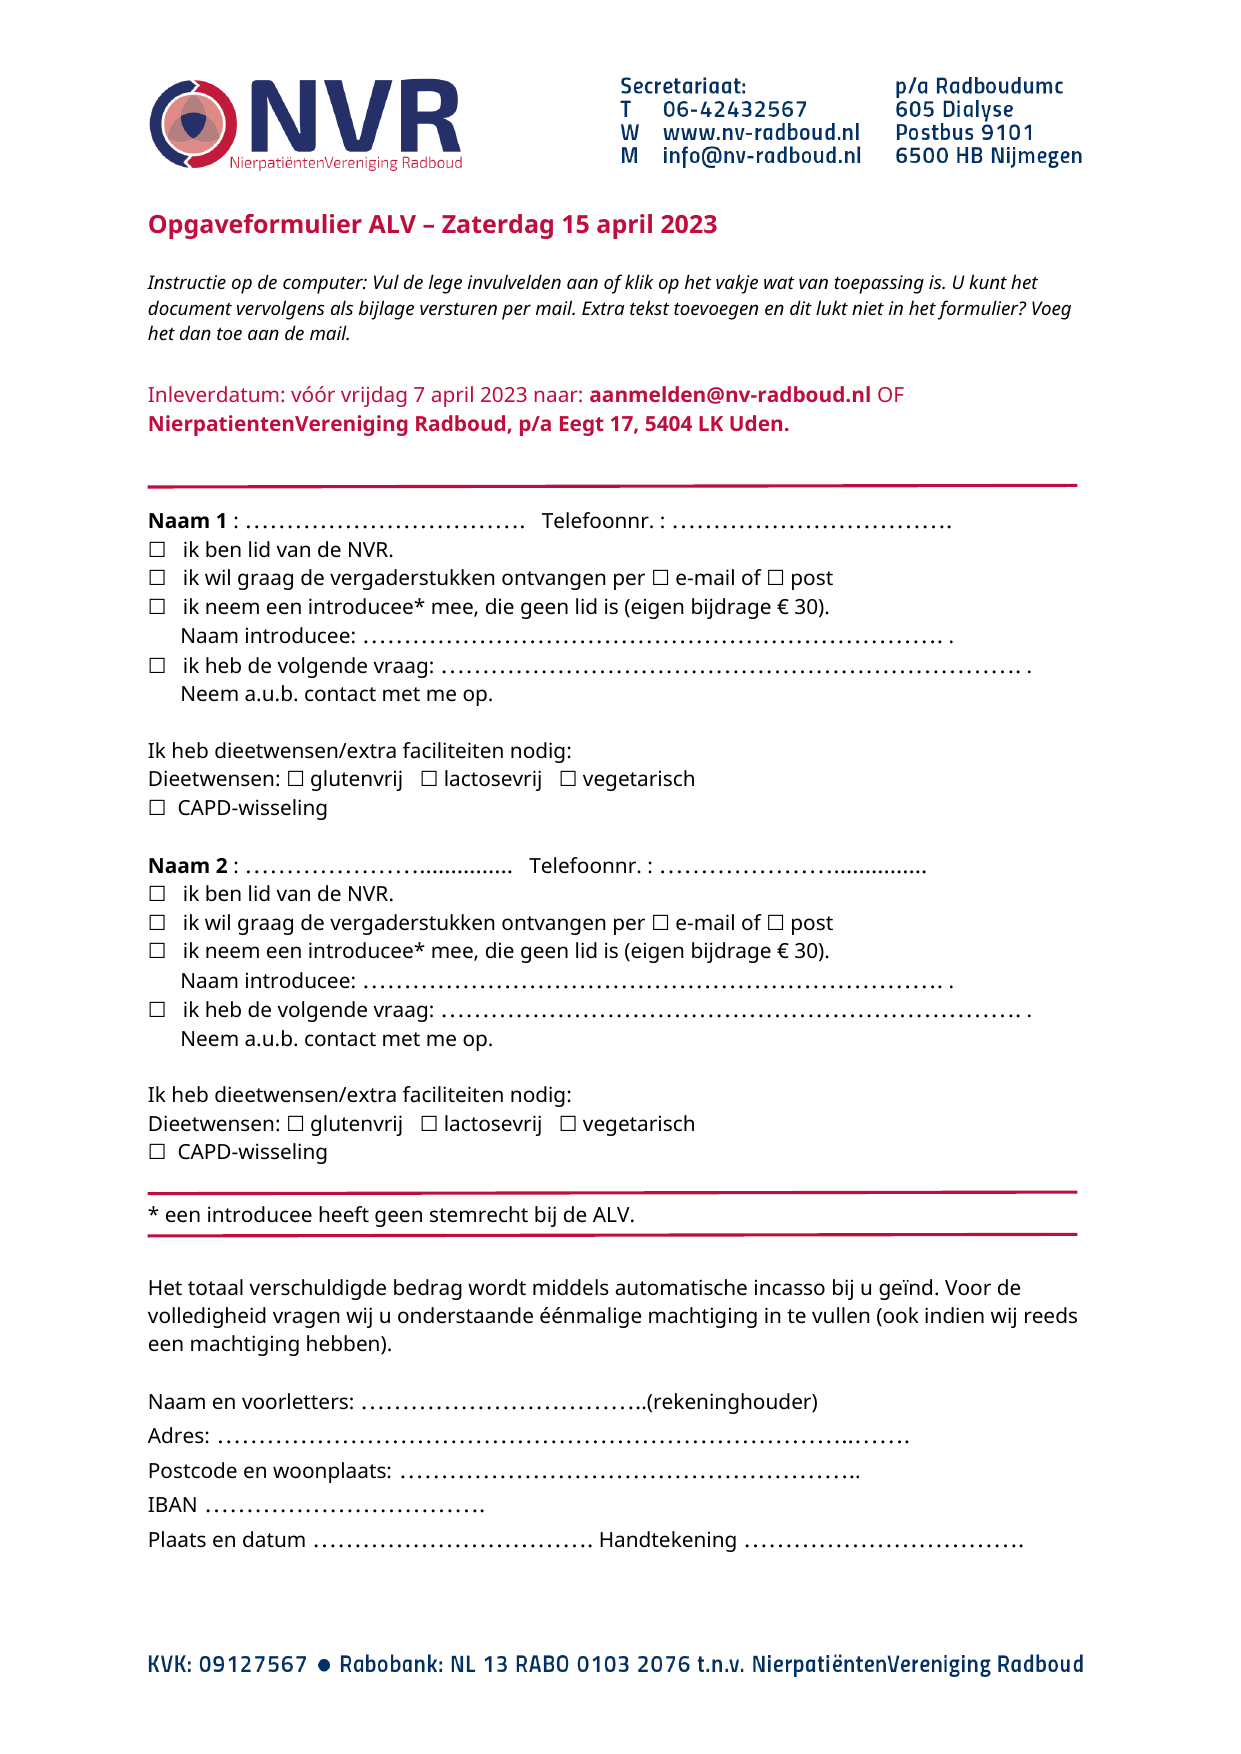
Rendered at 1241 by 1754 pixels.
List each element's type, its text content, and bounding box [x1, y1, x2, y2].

text ik ben lid van de NVR. [148, 535, 1092, 563]
text Dieetwensen: glutenvrij lactosevrij vegetarisch [148, 764, 1092, 793]
picture [147, 1650, 1093, 1681]
text Neem a.u.b. contact met me op. [148, 1024, 1092, 1052]
text CAPD-wisseling [148, 793, 1092, 821]
text Naam en voorletters: .(rekeninghouder) [148, 1386, 1092, 1416]
text Naam introducee: . [148, 965, 1092, 994]
text Adres: [148, 1420, 1092, 1450]
text Instructie op de computer: Vul de lege invulvelden aan of klik op het vakje wat van toepassing is. U kunt het document vervolgens als bijlage versturen per mail. Extra tekst toevoegen en dit lukt niet in het formulier? Voeg het dan toe aan de mail. [148, 269, 1092, 346]
text IBAN [148, 1489, 1092, 1519]
text ik neem een introducee* mee, die geen lid is (eigen bijdrage € 30). [148, 592, 1092, 620]
text Ik heb dieetwensen/extra faciliteiten nodig: [148, 1081, 1092, 1109]
text Plaats en datum Handtekening [148, 1524, 1092, 1553]
text Het totaal verschuldigde bedrag wordt middels automatische incasso bij u geïnd. Voor de volledigheid vragen wij u onderstaande éénmalige machtiging in te vullen (ook indien wij reeds een machtiging hebben). [148, 1273, 1092, 1358]
text * een introducee heeft geen stemrecht bij de ALV. [148, 1201, 1092, 1229]
text Naam 1 : Telefoonnr. : [148, 506, 1092, 535]
text ik heb de volgende vraag: . [148, 994, 1092, 1024]
text ik heb de volgende vraag: . [148, 650, 1092, 679]
text ik neem een introducee* mee, die geen lid is (eigen bijdrage € 30). [148, 936, 1092, 965]
text ik ben lid van de NVR. [148, 879, 1092, 908]
text ik wil graag de vergaderstukken ontvangen per e-mail of post [148, 563, 1092, 592]
text Opgaveformulier ALV – Zaterdag 15 april 2023 [148, 207, 1092, 241]
text CAPD-wisseling [148, 1137, 1092, 1166]
text Dieetwensen: glutenvrij lactosevrij vegetarisch [148, 1109, 1092, 1137]
text Ik heb dieetwensen/extra faciliteiten nodig: [148, 736, 1092, 764]
text Postcode en woonplaats: . [148, 1455, 1092, 1484]
text ik wil graag de vergaderstukken ontvangen per e-mail of post [148, 908, 1092, 936]
picture [147, 73, 1093, 192]
text Naam introducee: . [148, 620, 1092, 650]
text Neem a.u.b. contact met me op. [148, 679, 1092, 708]
text Naam 2 : Telefoonnr. : [148, 850, 1092, 879]
text Inleverdatum: vóór vrijdag 7 april 2023 naar: aanmelden@nv-radboud.nl OF NierpatientenVereniging Radboud, p/a Eegt 17, 5404 LK Uden. [148, 381, 1092, 437]
